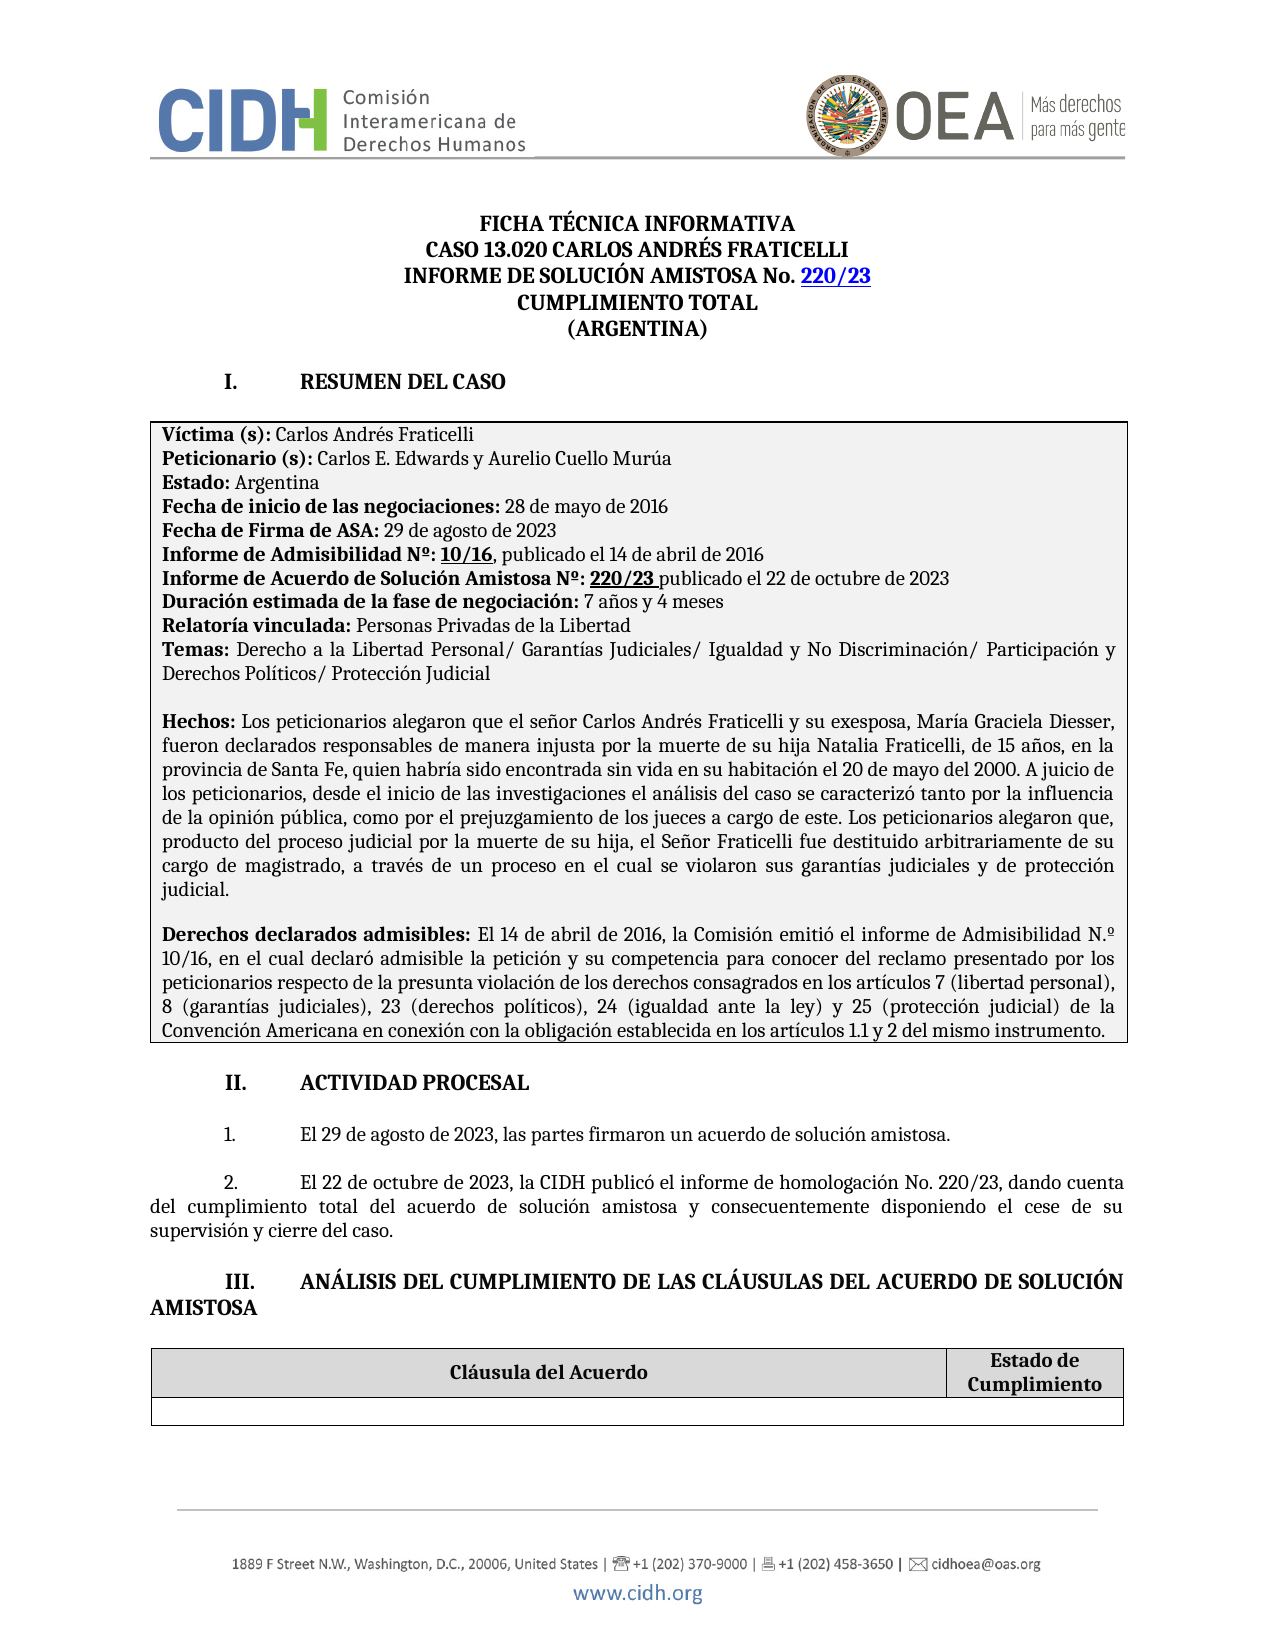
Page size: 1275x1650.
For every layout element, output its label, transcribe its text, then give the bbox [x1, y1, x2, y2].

text CUMPLIMIENTO TOTAL [150, 290, 1124, 316]
text (ARGENTINA) [150, 316, 1124, 342]
text CASO 13.020 CARLOS ANDRÉS FRATICELLI [150, 237, 1124, 263]
picture [806, 75, 1125, 157]
text FICHA TÉCNICA INFORMATIVA [150, 211, 1124, 237]
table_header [152, 1349, 946, 1397]
table_cell [152, 1398, 1123, 1424]
list El 29 de agosto de 2023, las partes firmaron un acuerdo de solución amistosa. [150, 1122, 1125, 1146]
picture [150, 81, 535, 157]
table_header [947, 1349, 1123, 1397]
list RESUMEN DEL CASO [150, 369, 1125, 395]
list ACTIVIDAD PROCESAL [225, 1070, 1125, 1096]
text INFORME DE SOLUCIÓN AMISTOSA No. 220/23 [150, 263, 1124, 290]
list El 22 de octubre de 2023, la CIDH publicó el informe de homologación No. 220/23, dando cuenta del cumplimiento total del acuerdo de solución amistosa y consecuentemente disponiendo el cese de su supervisión y cierre del caso. [150, 1170, 1125, 1242]
picture [208, 1551, 1067, 1605]
list ANÁLISIS DEL CUMPLIMIENTO DE LAS CLÁUSULAS DEL ACUERDO DE SOLUCIÓN AMISTOSA [150, 1268, 1125, 1321]
table_header Víctima (s): Carlos Andrés Fraticelli Peticionario (s): Carlos E. Edwards y Aurelio Cuello Murúa Estado: Argentina Fecha de inicio de las negociaciones: 28 de mayo de 2016 Fecha de Firma de ASA: 29 de agosto de 2023 Informe de Admisibilidad Nº: 10/16, publicado el 14 de abril de 2016 Informe de Acuerdo de Solución Amistosa Nº: 220/23 publicado el 22 de octubre de 2023 Duración estimada de la fase de negociación: 7 años y 4 meses Relatoría vinculada: Personas Privadas de la Libertad Temas: Derecho a la Libertad Personal/ Garantías Judiciales/ Igualdad y No Discriminación/ Participación y Derechos Políticos/ Protección Judicial Hechos: Los peticionarios alegaron que el señor Carlos Andrés Fraticelli y su exesposa, María Graciela Diesser, fueron declarados responsables de manera injusta por la muerte de su hija Natalia Fraticelli, de 15 años, en la provincia de Santa Fe, quien habría sido encontrada sin vida en su habitación el 20 de mayo del 2000. A juicio de los peticionarios, desde el inicio de las investigaciones el análisis del caso se caracterizó tanto por la influencia de la opinión pública, como por el prejuzgamiento de los jueces a cargo de este. Los peticionarios alegaron que, producto del proceso judicial por la muerte de su hija, el Señor Fraticelli fue destituido arbitrariamente de su cargo de magistrado, a través de un proceso en el cual se violaron sus garantías judiciales y de protección judicial. Derechos declarados admisibles: El 14 de abril de 2016, la Comisión emitió el informe de Admisibilidad N.º 10/16, en el cual declaró admisible la petición y su competencia para conocer del reclamo presentado por los peticionarios respecto de la presunta violación de los derechos consagrados en los artículos 7 (libertad personal), 8 (garantías judiciales), 23 (derechos políticos), 24 (igualdad ante la ley) y 25 (protección judicial) de la Convención Americana en conexión con la obligación establecida en los artículos 1.1 y 2 del mismo instrumento. [151, 423, 1127, 1042]
